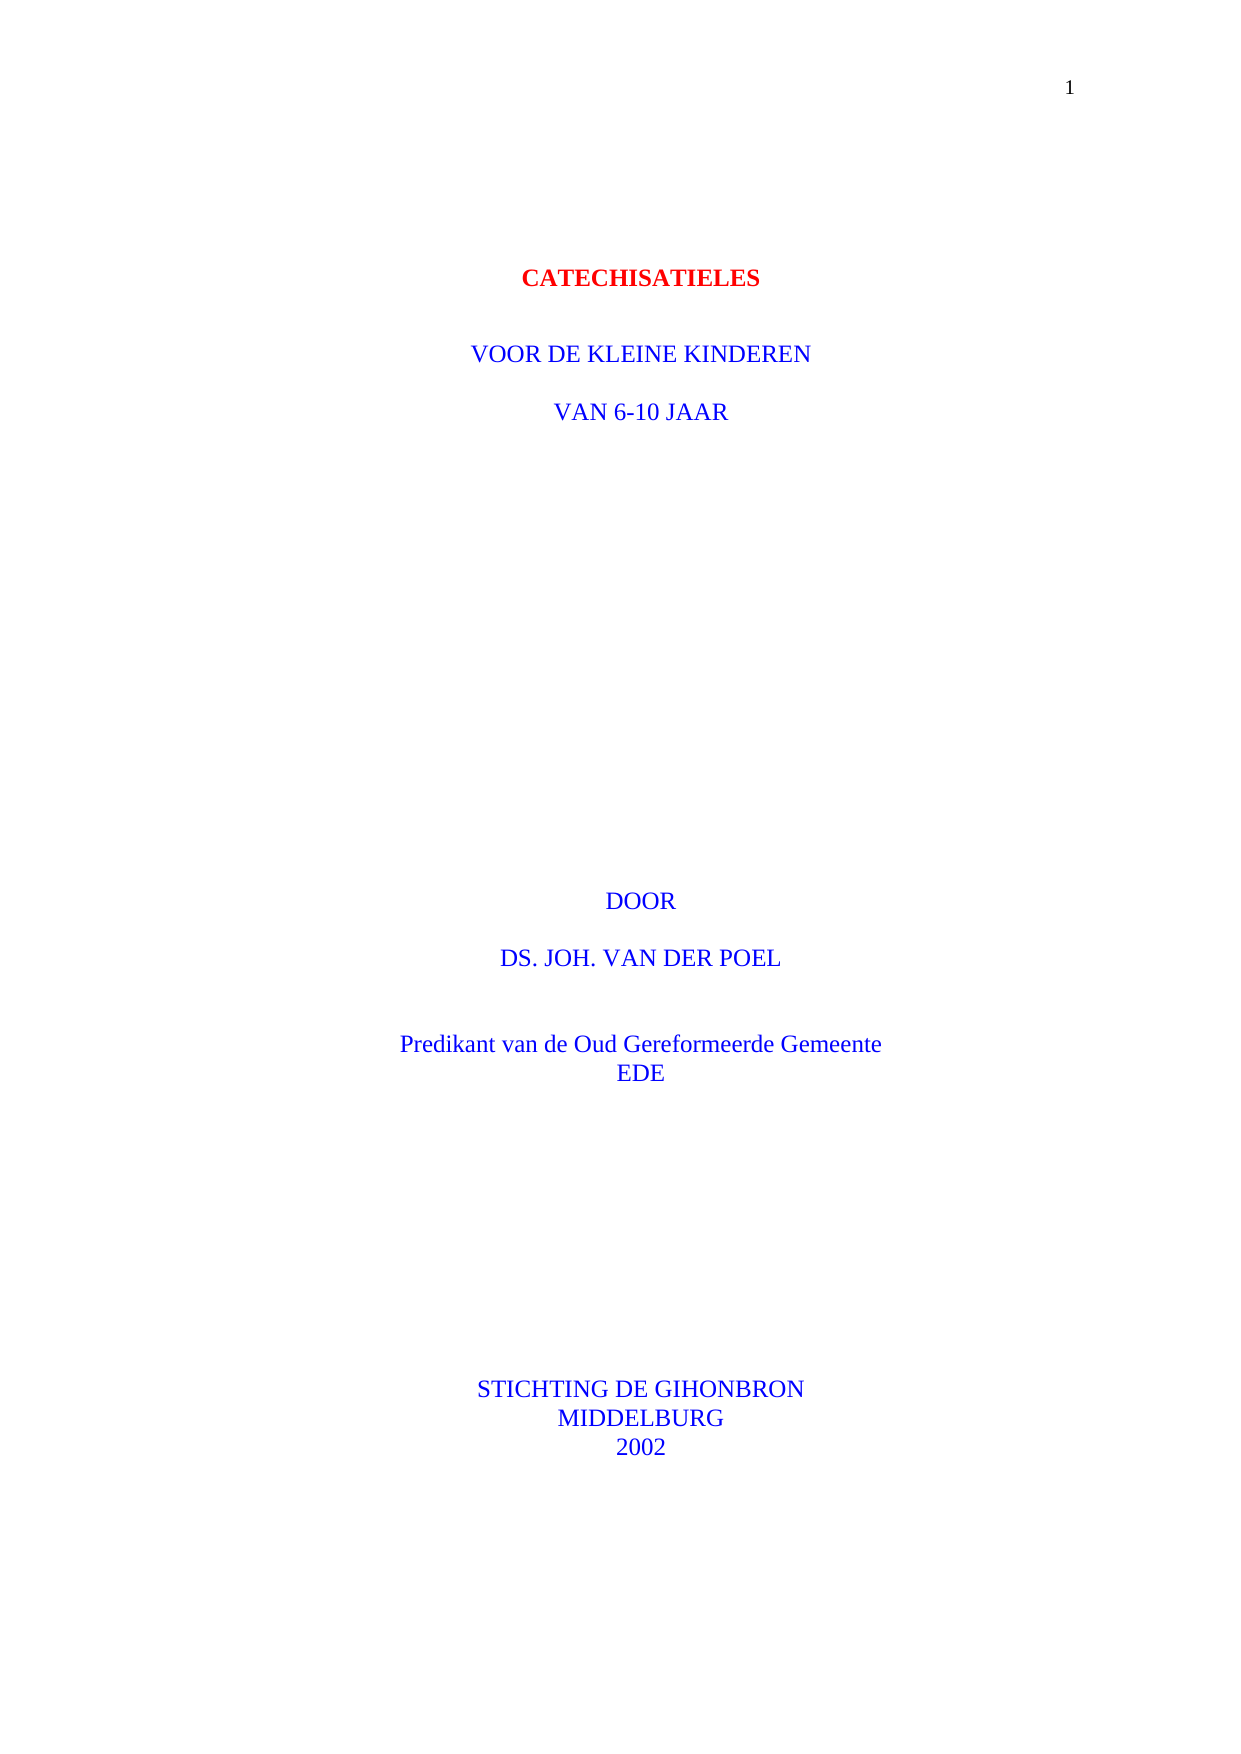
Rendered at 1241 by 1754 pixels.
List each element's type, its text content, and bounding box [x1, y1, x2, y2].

text DOOR [207, 886, 1075, 914]
text STICHTING DE GIHONBRON [207, 1374, 1075, 1403]
text 2002 [207, 1432, 1075, 1461]
text DS. JOH. VAN DER POEL [207, 943, 1075, 972]
text Predikant van de Oud Gereformeerde Gemeente [207, 1029, 1075, 1058]
text VAN 6-10 JAAR [207, 397, 1075, 426]
subtitle CATECHISATIELES [207, 263, 1075, 291]
text VOOR DE KLEINE KINDEREN [207, 339, 1075, 368]
text EDE [207, 1058, 1075, 1087]
text MIDDELBURG [207, 1403, 1075, 1432]
